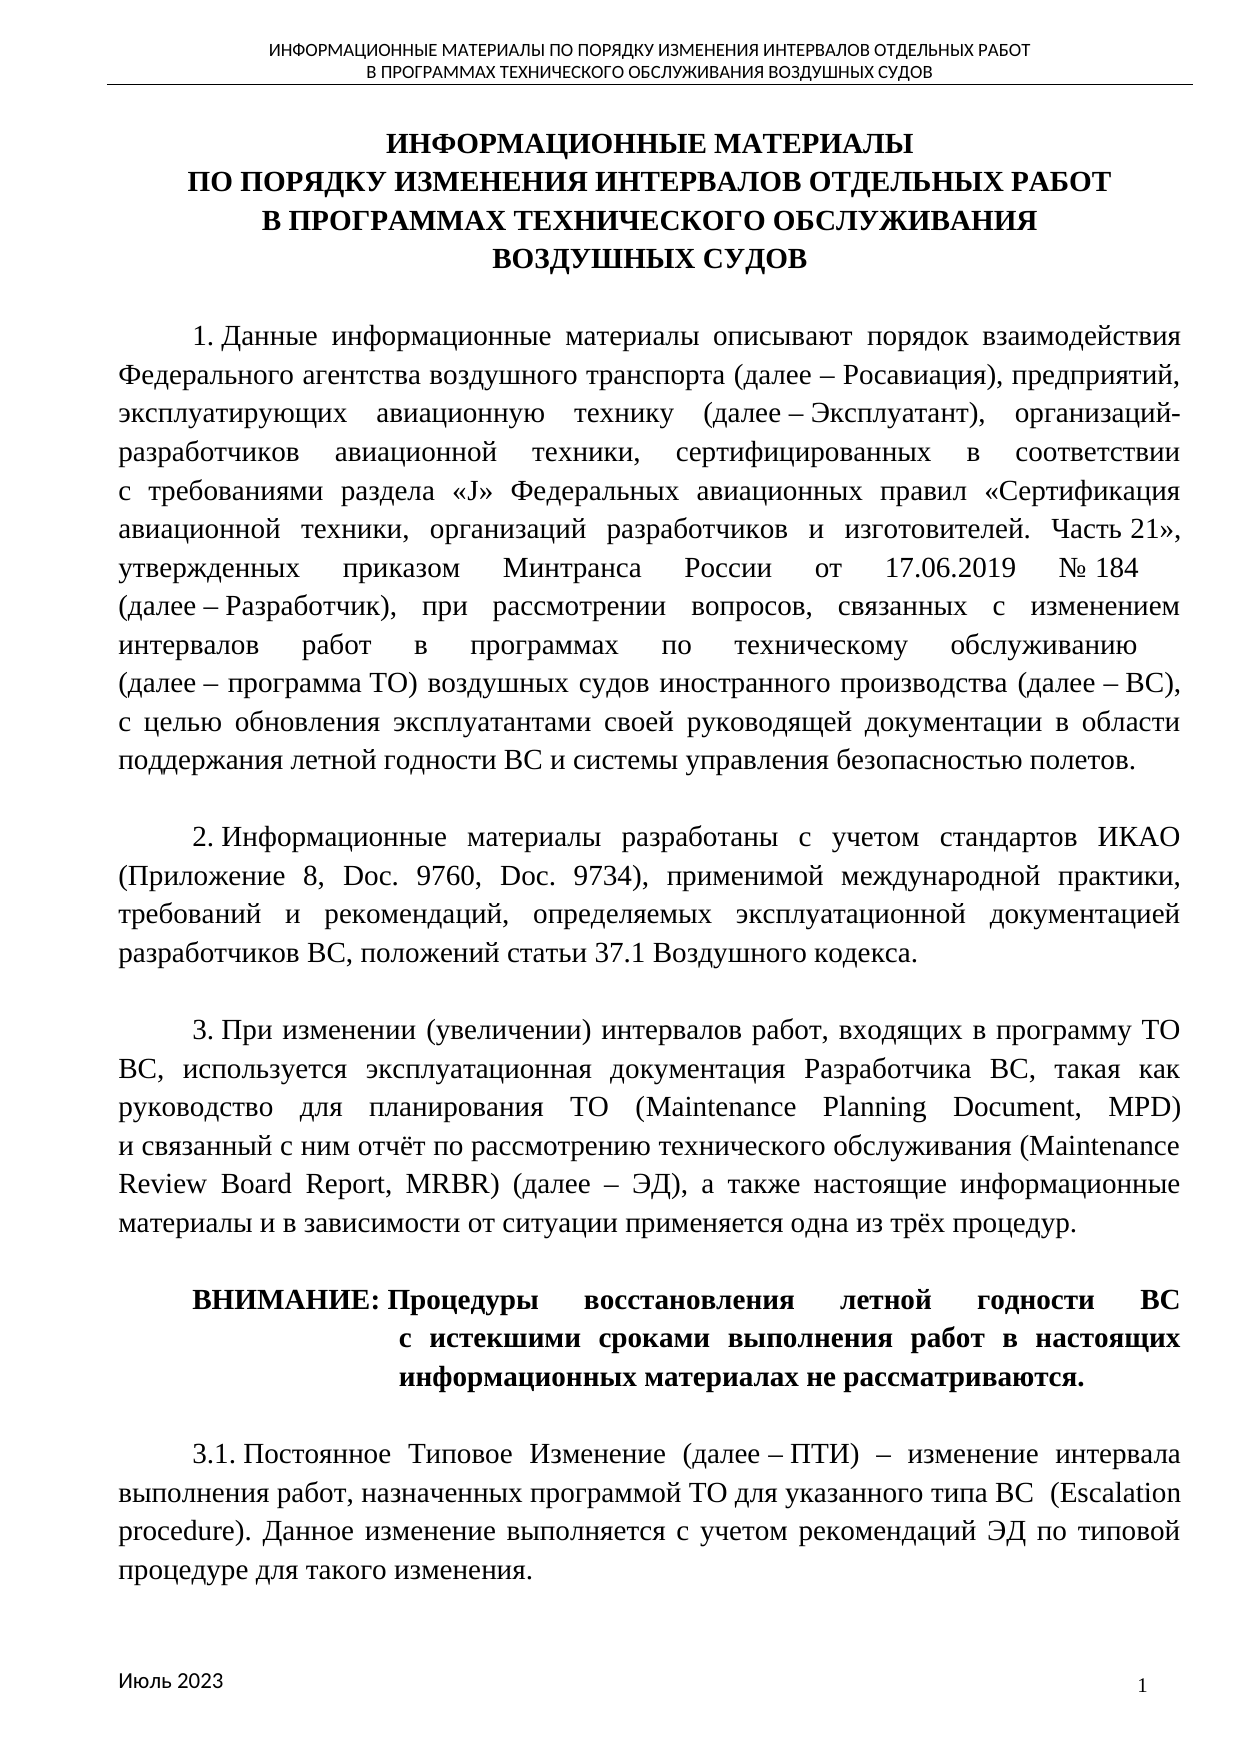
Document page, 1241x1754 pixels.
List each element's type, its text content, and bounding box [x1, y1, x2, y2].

text ВНИМАНИЕ: Процедуры восстановления летной годности ВС с истекшими сроками выполнения работ в настоящих информационных материалах не рассматриваются. [192, 1282, 1181, 1393]
list В ПРОГРАММАХ ТЕХНИЧЕСКОГО ОБСЛУЖИВАНИЯ [118, 203, 1181, 236]
list ВОЗДУШНЫХ СУДОВ [118, 241, 1181, 275]
text 3. При изменении (увеличении) интервалов работ, входящих в программу ТО ВС, используется эксплуатационная документация Разработчика ВС, такая как руководство для планирования ТО (Maintenance Planning Document, MPD) и связанный с ним отчёт по рассмотрению технического обслуживания (Maintenance Review Board Report, MRBR) (далее – ЭД), а также настоящие информационные материалы и в зависимости от ситуации применяется одна из трёх процедур. [118, 1012, 1181, 1238]
list ИНФОРМАЦИОННЫЕ МАТЕРИАЛЫ [118, 126, 1181, 159]
list 1. Данные информационные материалы описывают порядок взаимодействия Федерального агентства воздушного транспорта (далее – Росавиация), предприятий, эксплуатирующих авиационную технику (далее – Эксплуатант), организаций-разработчиков авиационной техники, сертифицированных в соответствии с требованиями раздела «J» Федеральных авиационных правил «Сертификация авиационной техники, организаций разработчиков и изготовителей. Часть 21», утвержденных приказом Минтранса России от 17.06.2019 № 184 (далее – Разработчик), при рассмотрении вопросов, связанных с изменением интервалов работ в программах по техническому обслуживанию (далее – программа ТО) воздушных судов иностранного производства (далее – ВС), с целью обновления эксплуатантами своей руководящей документации в области поддержания летной годности ВС и системы управления безопасностью полетов. [118, 318, 1181, 776]
text 3.1. Постоянное Типовое Изменение (далее – ПТИ) – изменение интервала выполнения работ, назначенных программой ТО для указанного типа ВС (Escalation procedure). Данное изменение выполняется с учетом рекомендаций ЭД по типовой процедуре для такого изменения. [118, 1436, 1181, 1585]
list ПО ПОРЯДКУ ИЗМЕНЕНИЯ ИНТЕРВАЛОВ ОТДЕЛЬНЫХ РАБОТ [118, 164, 1181, 198]
list 2. Информационные материалы разработаны с учетом стандартов ИКАО (Приложение 8, Doc. 9760, Doc. 9734), применимой международной практики, требований и рекомендаций, определяемых эксплуатационной документацией разработчиков ВС, положений статьи 37.1 Воздушного кодекса. [118, 819, 1181, 969]
